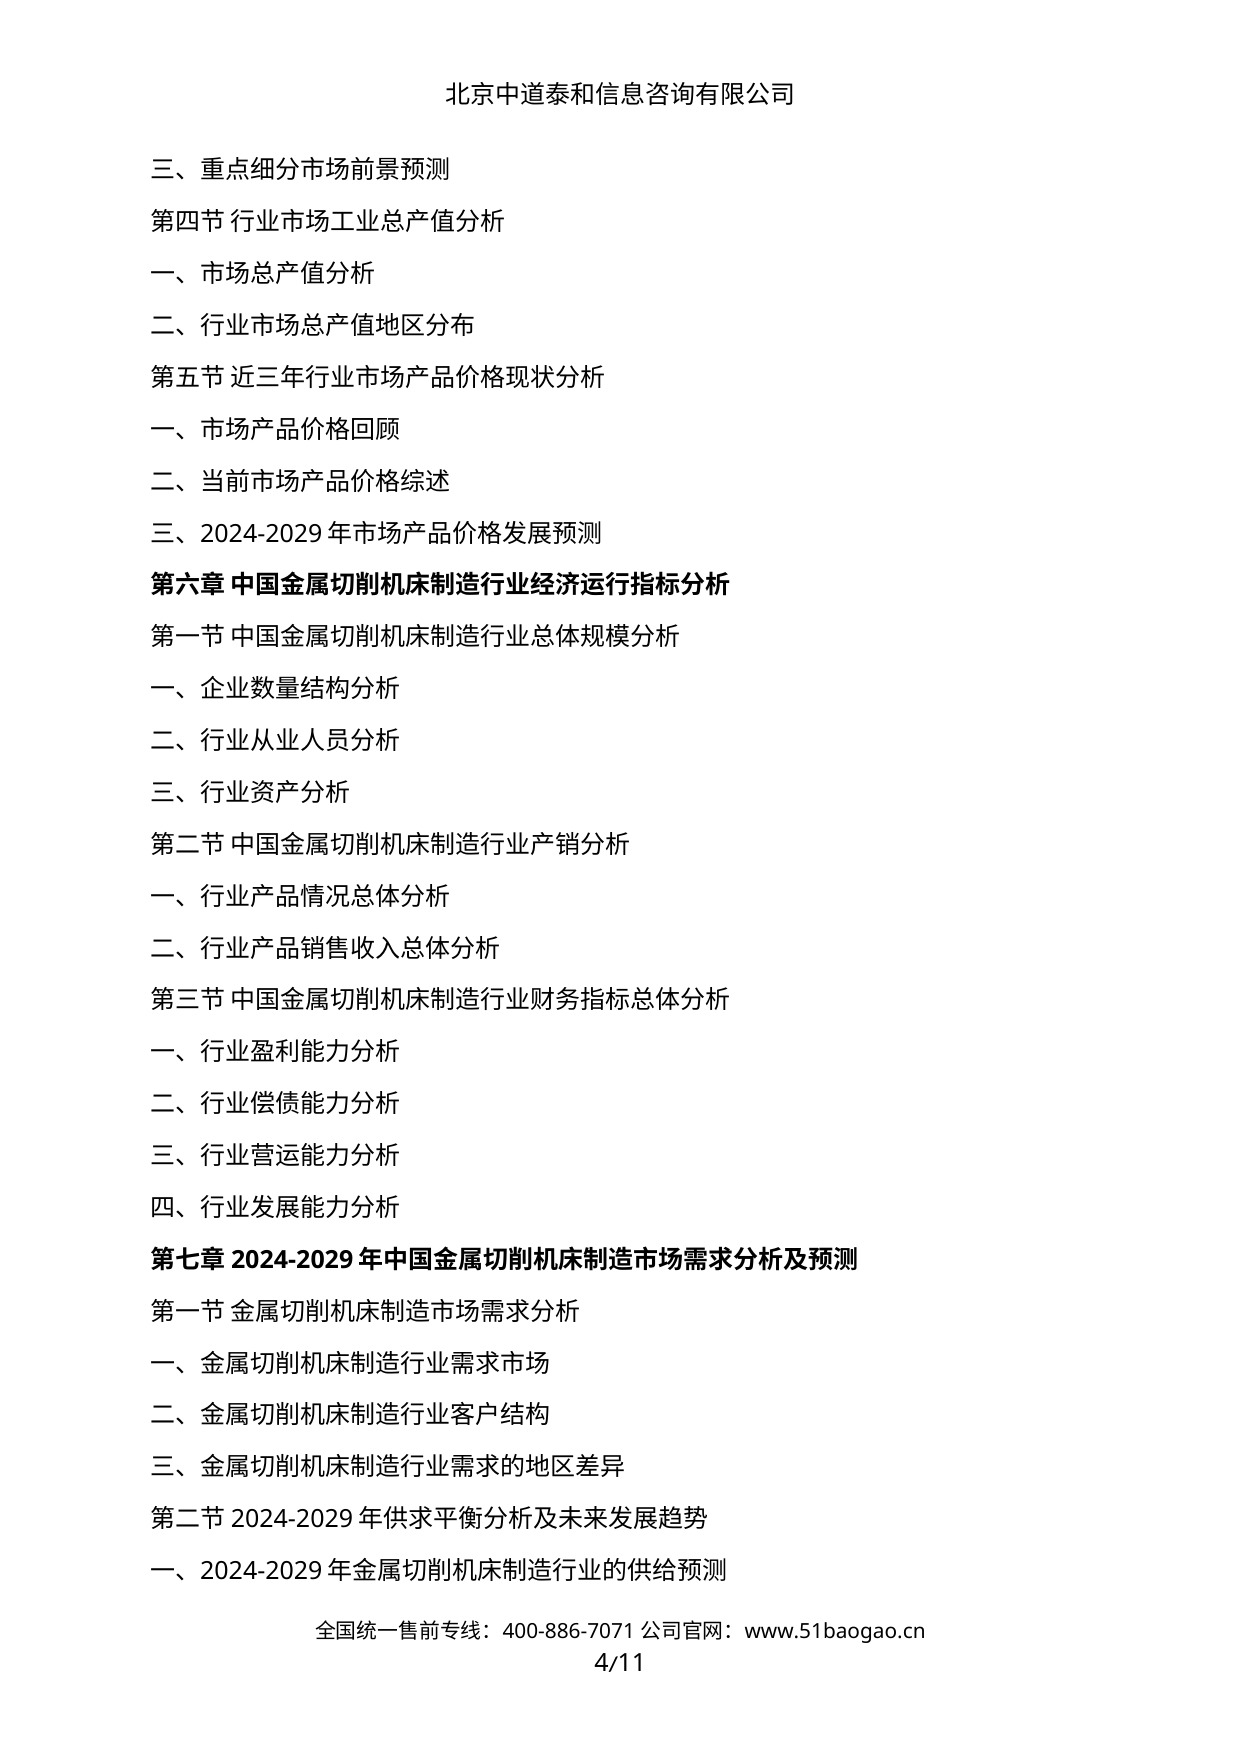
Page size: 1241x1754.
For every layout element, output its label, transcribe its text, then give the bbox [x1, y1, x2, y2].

text 第三节 中国金属切削机床制造行业财务指标总体分析 [150, 980, 1090, 1016]
text 三、2024-2029年市场产品价格发展预测 [150, 513, 1090, 549]
text 四、行业发展能力分析 [150, 1187, 1090, 1224]
text 第一节 金属切削机床制造市场需求分析 [150, 1291, 1090, 1327]
text 一、行业产品情况总体分析 [150, 876, 1090, 912]
text 第七章 2024-2029年中国金属切削机床制造市场需求分析及预测 [150, 1239, 1090, 1276]
text 二、金属切削机床制造行业客户结构 [150, 1395, 1090, 1431]
text 二、当前市场产品价格综述 [150, 461, 1090, 497]
text 一、行业盈利能力分析 [150, 1032, 1090, 1068]
text 三、行业营运能力分析 [150, 1136, 1090, 1172]
text 二、行业市场总产值地区分布 [150, 306, 1090, 342]
text 一、市场产品价格回顾 [150, 409, 1090, 446]
text 第二节 中国金属切削机床制造行业产销分析 [150, 824, 1090, 861]
text 二、行业从业人员分析 [150, 721, 1090, 757]
text 第五节 近三年行业市场产品价格现状分析 [150, 357, 1090, 394]
text 第二节 2024-2029年供求平衡分析及未来发展趋势 [150, 1499, 1090, 1535]
text 二、行业产品销售收入总体分析 [150, 928, 1090, 964]
text 第四节 行业市场工业总产值分析 [150, 202, 1090, 238]
text 一、金属切削机床制造行业需求市场 [150, 1343, 1090, 1379]
text 三、行业资产分析 [150, 772, 1090, 809]
text 一、企业数量结构分析 [150, 669, 1090, 705]
text 三、金属切削机床制造行业需求的地区差异 [150, 1447, 1090, 1483]
text 二、行业偿债能力分析 [150, 1084, 1090, 1120]
text 一、市场总产值分析 [150, 254, 1090, 290]
text 三、重点细分市场前景预测 [150, 150, 1090, 186]
text 第六章 中国金属切削机床制造行业经济运行指标分析 [150, 565, 1090, 601]
text 第一节 中国金属切削机床制造行业总体规模分析 [150, 617, 1090, 653]
text 一、2024-2029年金属切削机床制造行业的供给预测 [150, 1551, 1090, 1587]
